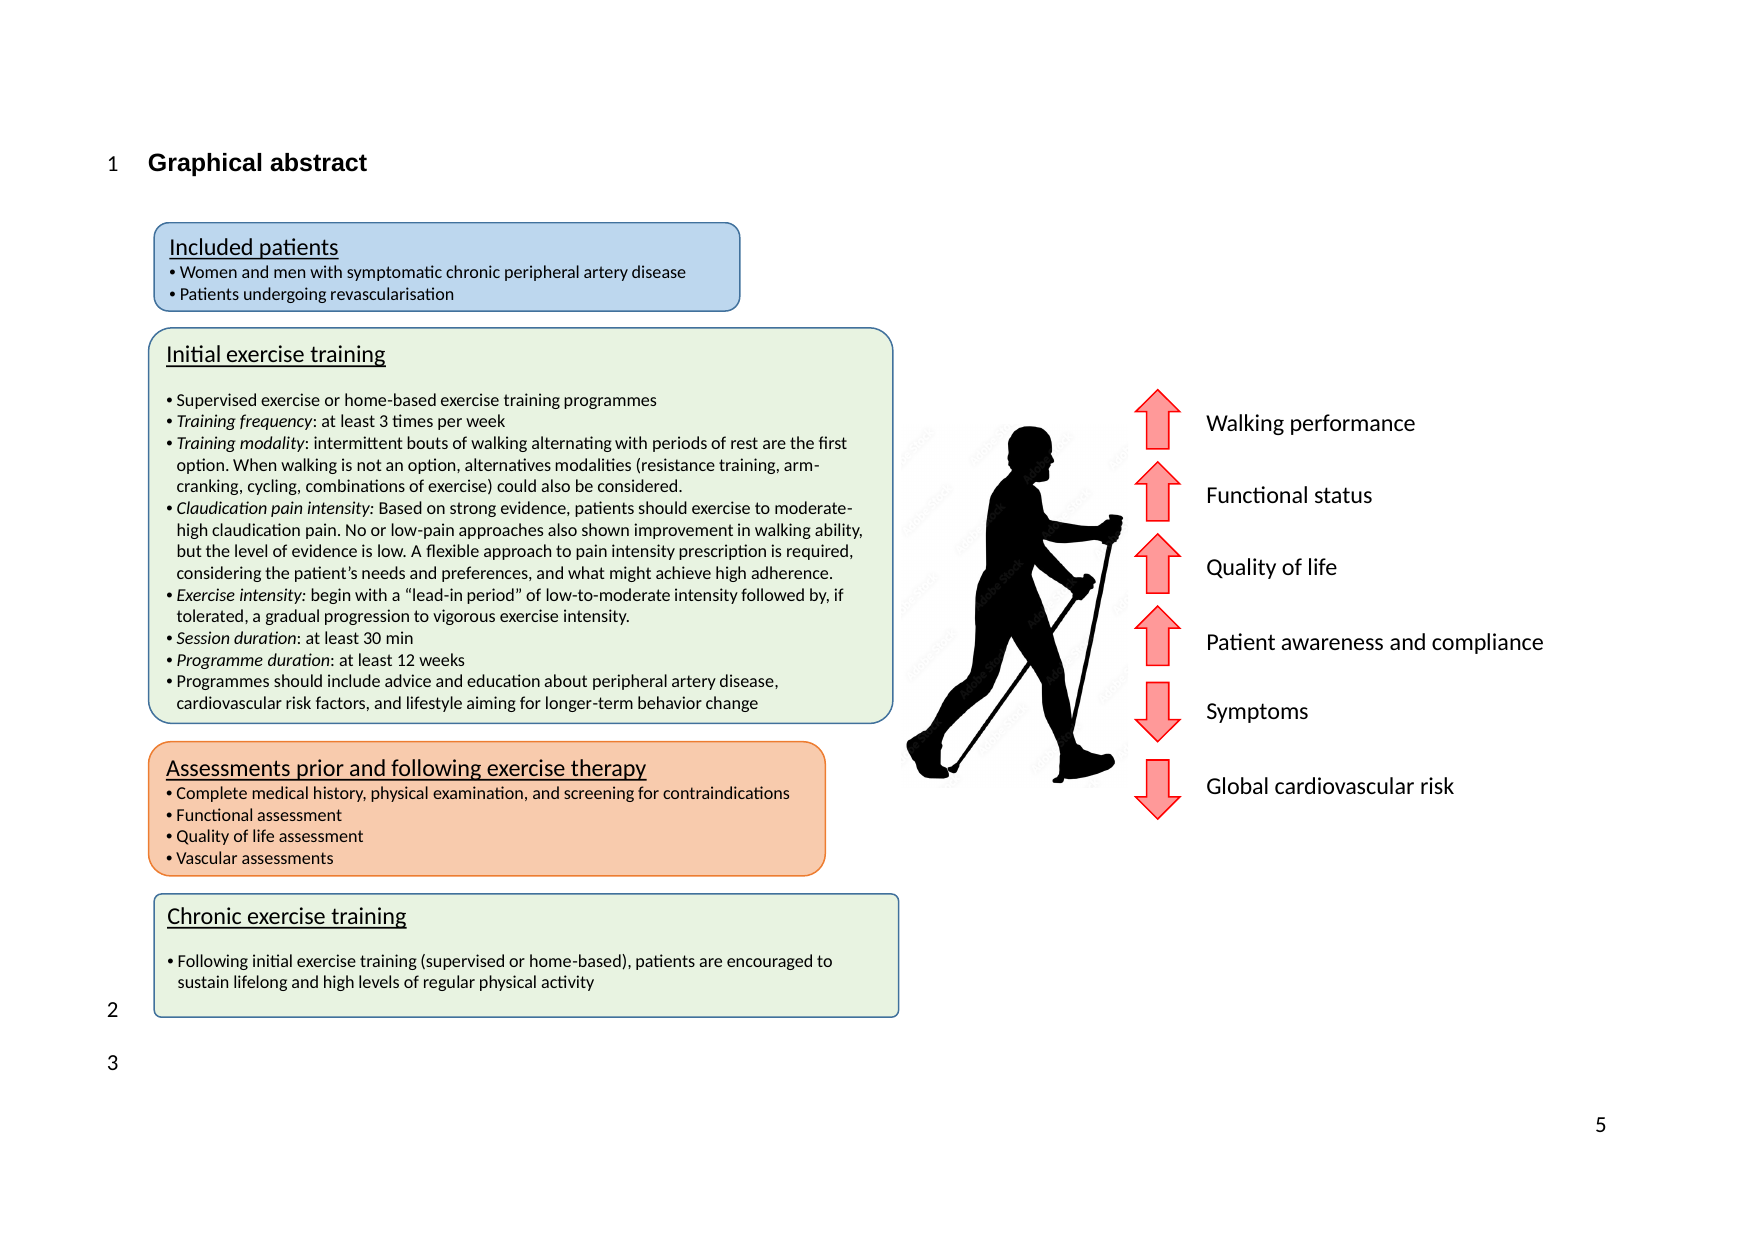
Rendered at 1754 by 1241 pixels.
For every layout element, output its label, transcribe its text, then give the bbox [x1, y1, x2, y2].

text Graphical abstract [148, 148, 1606, 176]
